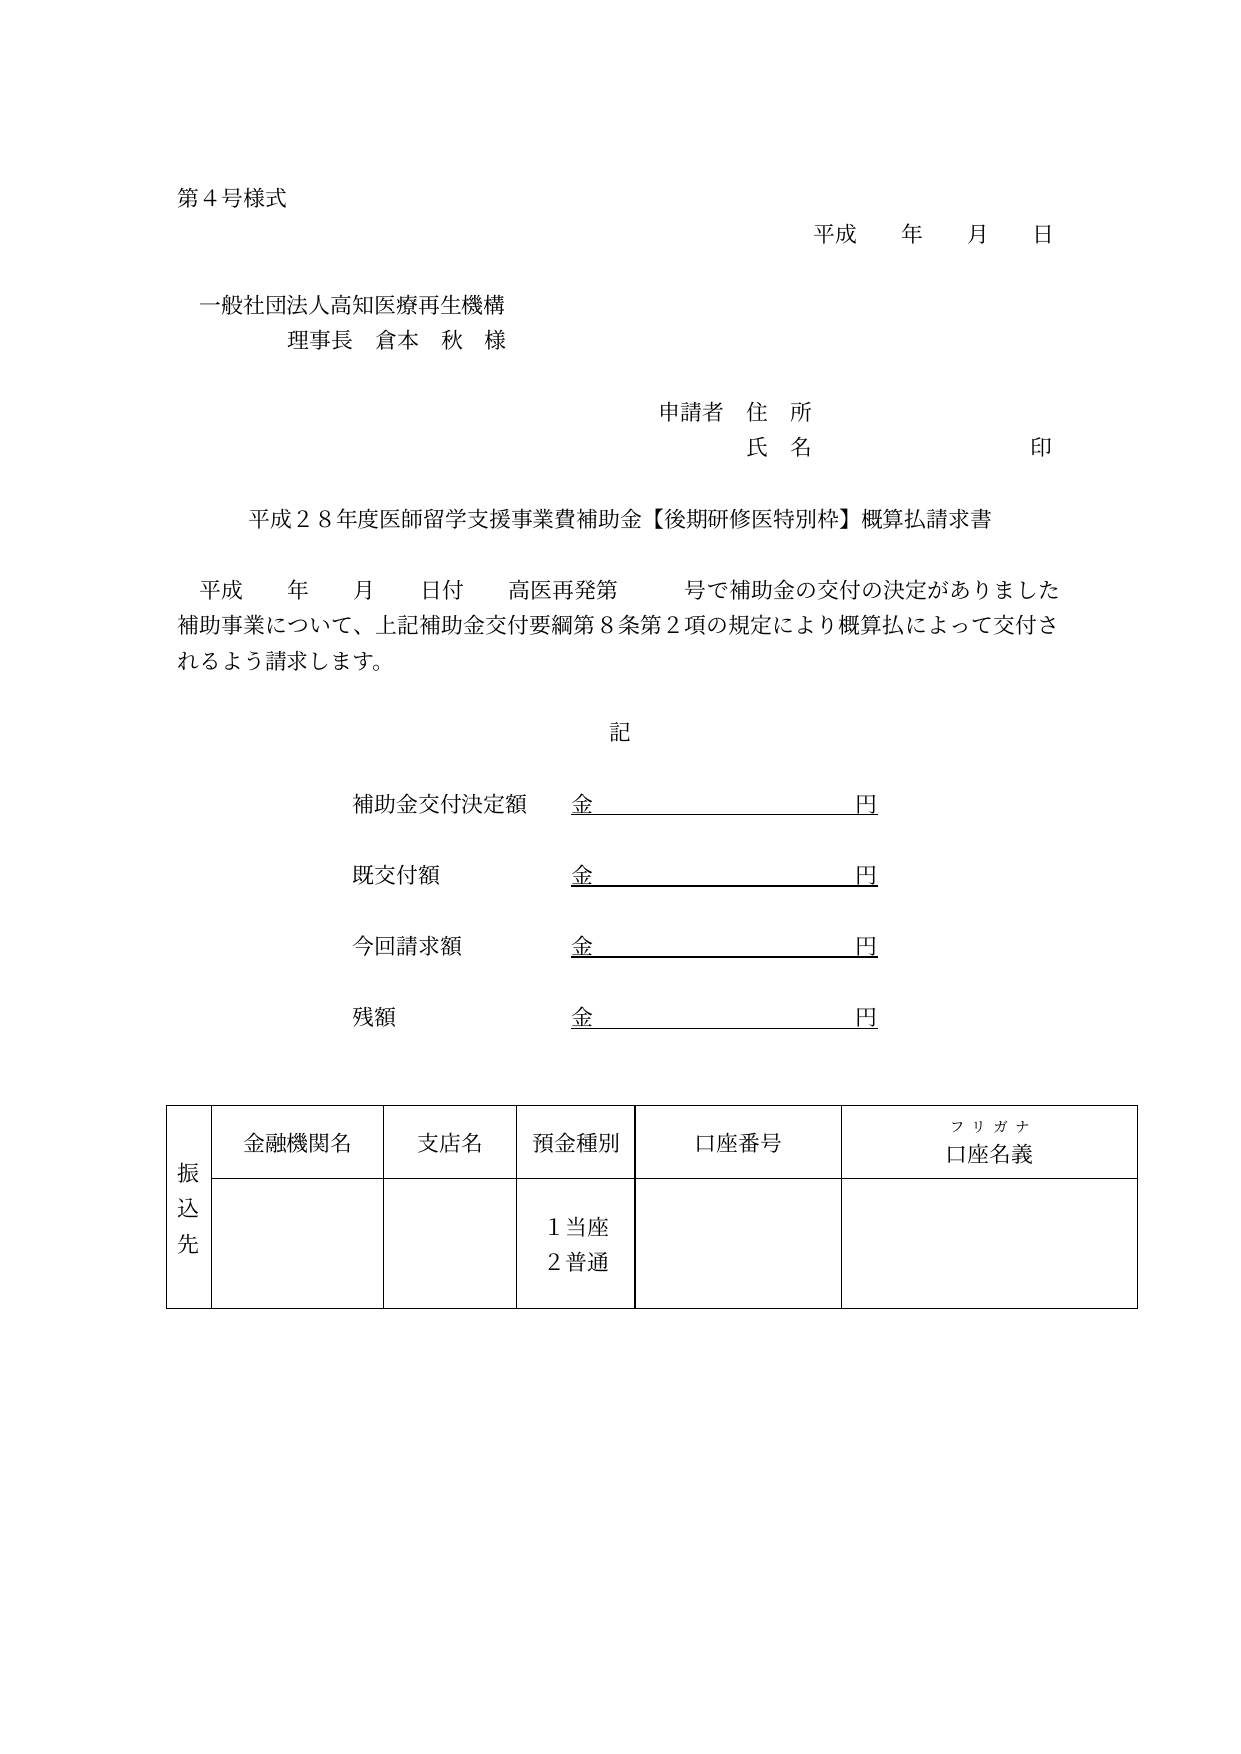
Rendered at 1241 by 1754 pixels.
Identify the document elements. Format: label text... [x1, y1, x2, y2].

table_cell １当座 ２普通 [517, 1179, 634, 1308]
subtitle 記 [177, 713, 1063, 749]
text 理事長 倉本 秋 様 [200, 322, 1063, 357]
text 一般社団法人高知医療再生機構 [177, 286, 1063, 322]
text 平成 年 月 日 [201, 215, 1063, 250]
table_header 支店名 [384, 1106, 516, 1178]
text 補助金交付決定額 金 円 [177, 785, 1063, 820]
table_cell [212, 1179, 383, 1308]
text 今回請求額 金 円 [177, 927, 1063, 963]
table_cell [842, 1179, 1137, 1308]
text 既交付額 金 円 [177, 856, 1063, 892]
text 第４号様式 [177, 179, 1063, 215]
table_cell [384, 1179, 516, 1308]
text 平成 年 月 日付 高医再発第 号で補助金の交付の決定がありました補助事業について、上記補助金交付要綱第８条第２項の規定により概算払によって交付されるよう請求します。 [177, 571, 1063, 678]
text 申請者 住 所 [177, 393, 1063, 428]
table_header [842, 1106, 1137, 1178]
table_header 振込先 [167, 1106, 211, 1308]
text 残額 金 円 [177, 998, 1063, 1034]
text 氏 名 印 [199, 428, 1063, 464]
table_header 金融機関名 [212, 1106, 383, 1178]
table_header 口座番号 [636, 1106, 841, 1178]
text 平成２８年度医師留学支援事業費補助金【後期研修医特別枠】概算払請求書 [177, 500, 1063, 535]
table_cell [636, 1179, 841, 1308]
table_header 預金種別 [517, 1106, 634, 1178]
